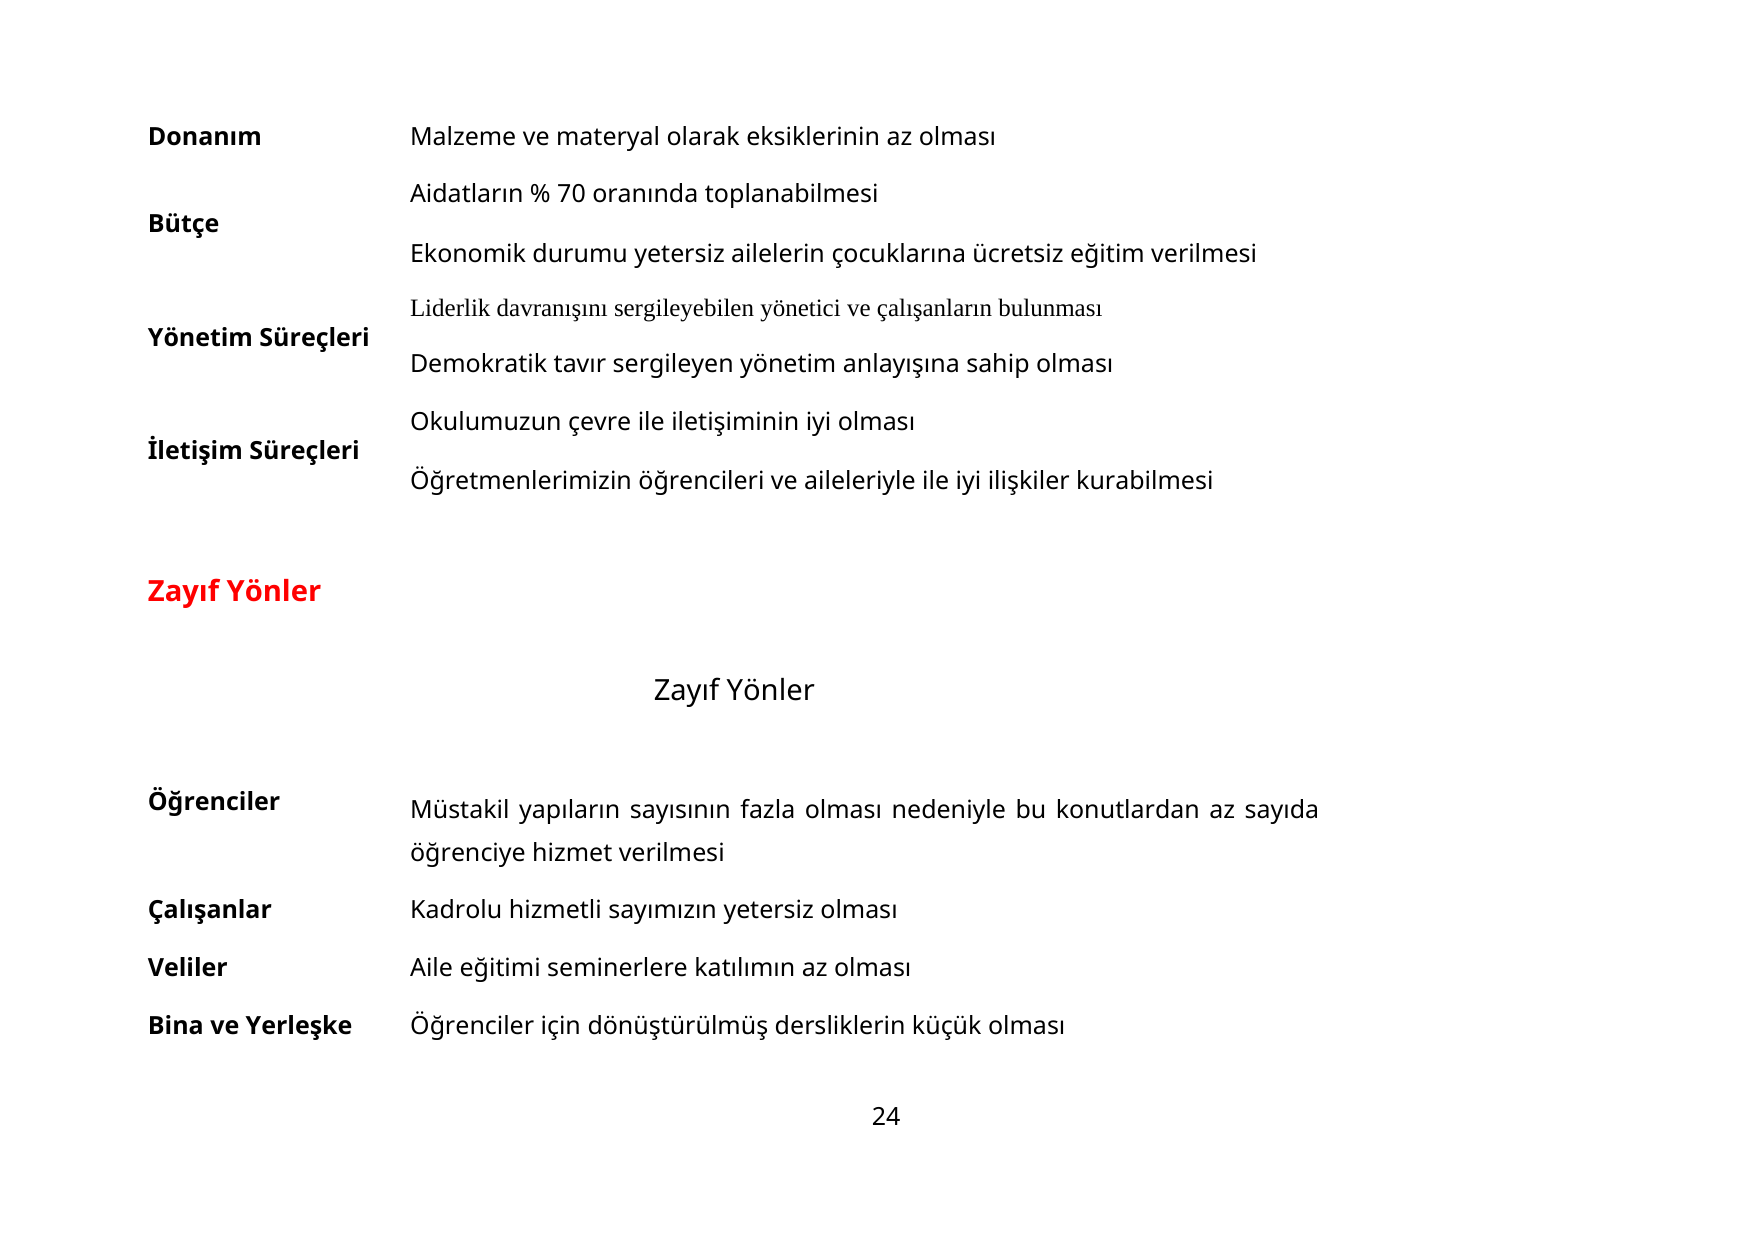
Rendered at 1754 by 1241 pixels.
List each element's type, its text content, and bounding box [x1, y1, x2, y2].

table_cell Bütçe [136, 176, 398, 293]
table_cell Bina ve Yerleşke [136, 1008, 399, 1066]
table_cell Aidatların % 70 oranında toplanabilmesi Ekonomik durumu yetersiz ailelerin çocuklarına ücretsiz eğitim verilmesi [399, 176, 1435, 293]
table_cell Okulumuzun çevre ile iletişiminin iyi olması Öğretmenlerimizin öğrencileri ve aileleriyle ile iyi ilişkiler kurabilmesi [399, 404, 1435, 520]
table_cell Liderlik davranışını sergileyebilen yönetici ve çalışanların bulunması Demokratik tavır sergileyen yönetim anlayışına sahip olması [399, 293, 1435, 403]
table_cell Müstakil yapıların sayısının fazla olması nedeniyle bu konutlardan az sayıda öğrenciye hizmet verilmesi [399, 733, 1332, 892]
table_cell Aile eğitimi seminerlere katılımın az olması [399, 950, 1332, 1008]
table_cell Malzeme ve materyal olarak eksiklerinin az olması [399, 118, 1435, 176]
table_cell Kadrolu hizmetli sayımızın yetersiz olması [399, 892, 1332, 950]
table_cell Çalışanlar [136, 892, 399, 950]
table_cell Donanım [136, 118, 398, 176]
table_cell Yönetim Süreçleri [136, 293, 398, 403]
table_cell Öğrenciler [136, 733, 399, 892]
table_cell Veliler [136, 950, 399, 1008]
table_header Zayıf Yönler [136, 669, 1332, 733]
text Zayıf Yönler [148, 570, 1624, 610]
table_cell İletişim Süreçleri [136, 404, 398, 520]
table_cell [399, 1008, 1332, 1066]
